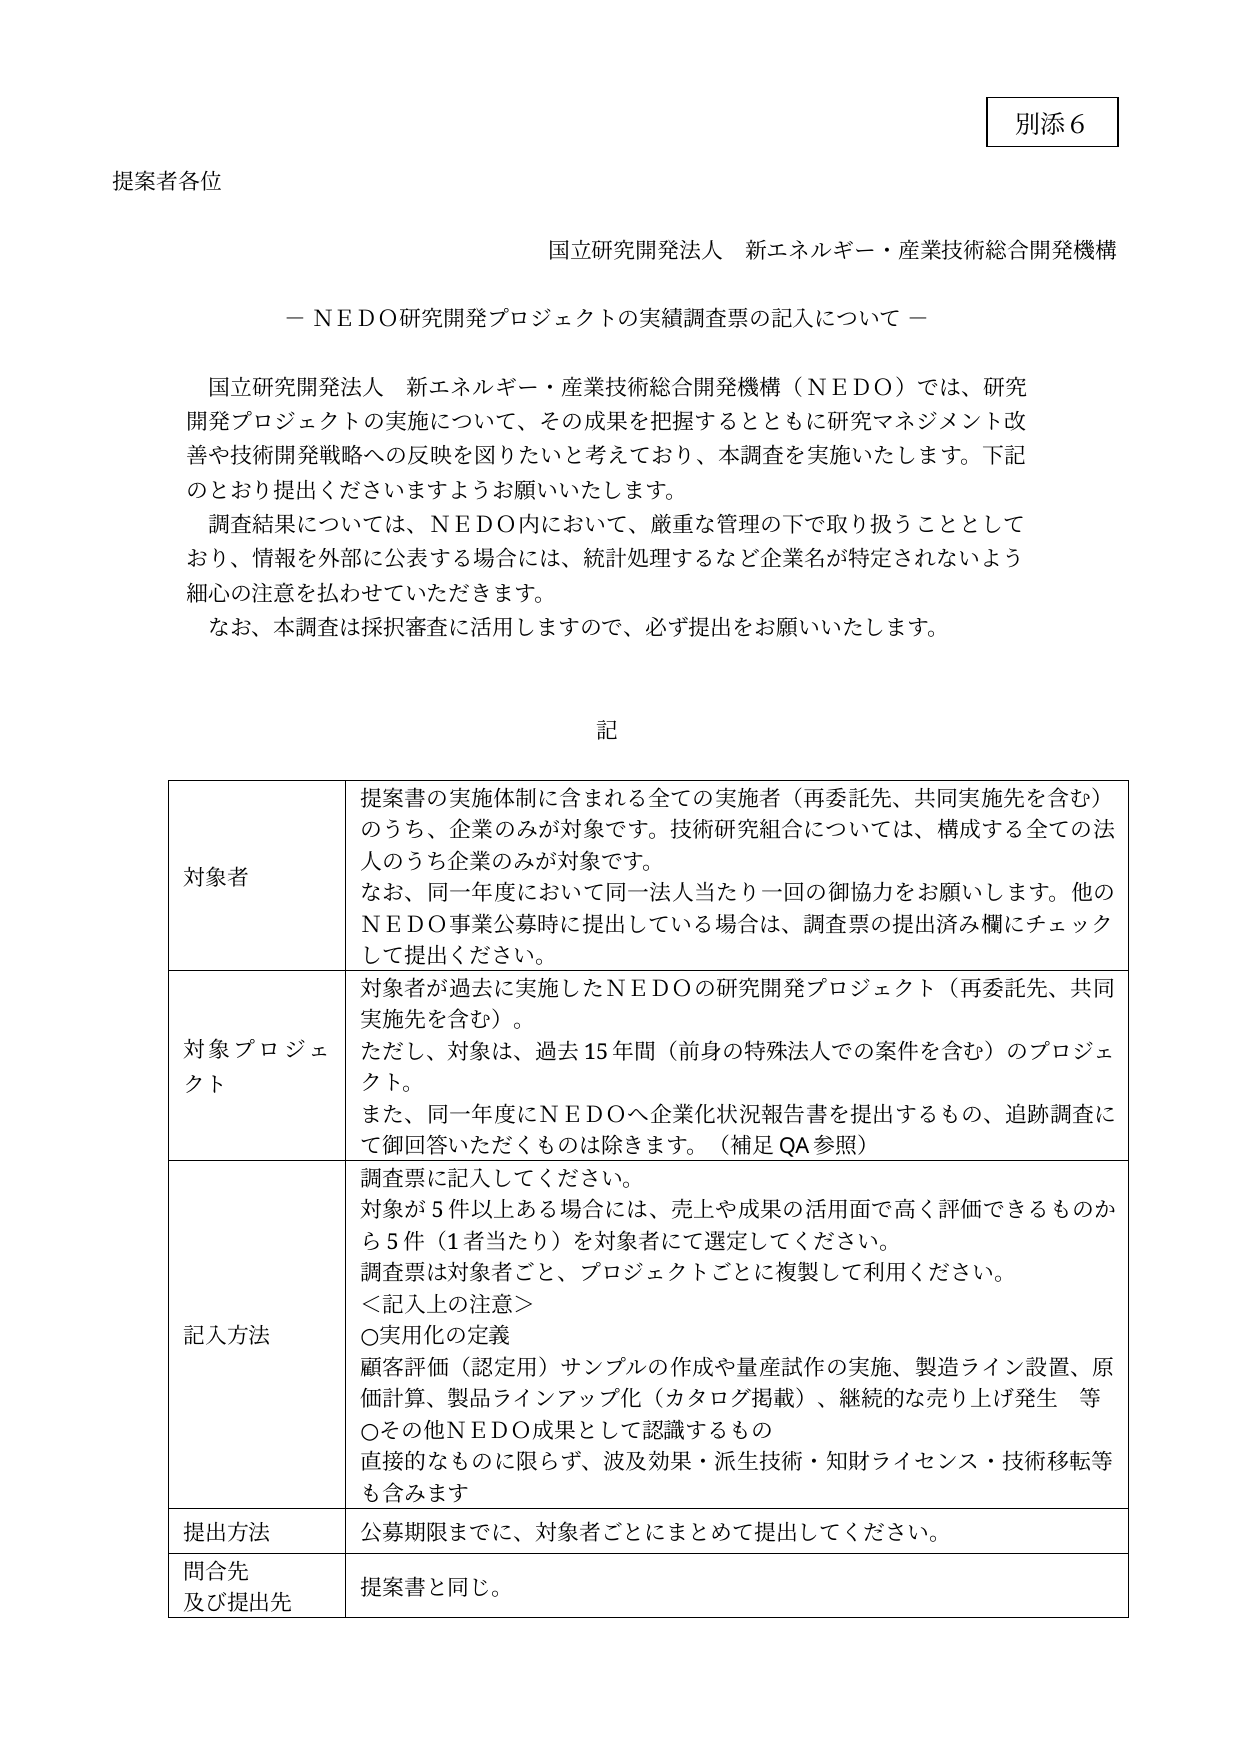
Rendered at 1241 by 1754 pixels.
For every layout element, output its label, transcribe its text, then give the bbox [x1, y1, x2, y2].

text 国立研究開発法人 新エネルギー・産業技術総合開発機構（ＮＥＤＯ）では、研究開発プロジェクトの実施について、その成果を把握するとともに研究マネジメント改善や技術開発戦略への反映を図りたいと考えており、本調査を実施いたします。下記のとおり提出くださいますようお願いいたします。 [186, 369, 1027, 506]
text 調査結果については、ＮＥＤＯ内において、厳重な管理の下で取り扱うこととしており、情報を外部に公表する場合には、統計処理するなど企業名が特定されないよう細心の注意を払わせていただきます。 [186, 506, 1027, 609]
table_cell 対象プロジェクト [169, 971, 345, 1160]
text なお、本調査は採択審査に活用しますので、必ず提出をお願いいたします。 [186, 609, 1027, 643]
table_cell 提出方法 [169, 1509, 345, 1553]
text － ＮＥＤＯ研究開発プロジェクトの実績調査票の記入について － [186, 300, 1027, 334]
table_header 提案書の実施体制に含まれる全ての実施者（再委託先、共同実施先を含む）のうち、企業のみが対象です。技術研究組合については、構成する全ての法人のうち企業のみが対象です。 なお、同一年度において同一法人当たり一回の御協力をお願いします。他のＮＥＤＯ事業公募時に提出している場合は、調査票の提出済み欄にチェックして提出ください。 [346, 781, 1128, 970]
table_cell 提案書と同じ。 [346, 1554, 1128, 1617]
table_cell 対象者が過去に実施したＮＥＤＯの研究開発プロジェクト（再委託先、共同実施先を含む）。 ただし、対象は、過去15年間（前身の特殊法人での案件を含む）のプロジェクト。 また、同一年度にＮＥＤＯへ企業化状況報告書を提出するもの、追跡調査にて御回答いただくものは除きます。（補足QA参照） [346, 971, 1128, 1160]
table_cell 公募期限までに、対象者ごとにまとめて提出してください。 [346, 1509, 1128, 1553]
table_header 対象者 [169, 781, 345, 970]
table_cell 記入方法 [169, 1161, 345, 1507]
text 国立研究開発法人 新エネルギー・産業技術総合開発機構 [186, 232, 1116, 266]
table_cell 問合先 及び提出先 [169, 1554, 345, 1617]
table_cell 調査票に記入してください。 対象が5件以上ある場合には、売上や成果の活用面で高く評価できるものから5件（1者当たり）を対象者にて選定してください。 調査票は対象者ごと、プロジェクトごとに複製して利用ください。 ＜記入上の注意＞ ○実用化の定義 顧客評価（認定用）サンプルの作成や量産試作の実施、製造ライン設置、原価計算、製品ラインアップ化（カタログ掲載）、継続的な売り上げ発生 等 ○その他ＮＥＤＯ成果として認識するもの 直接的なものに限らず、波及効果・派生技術・知財ライセンス・技術移転等も含みます [346, 1161, 1128, 1507]
subtitle 記 [186, 712, 1027, 746]
text 提案者各位 [112, 163, 1183, 197]
